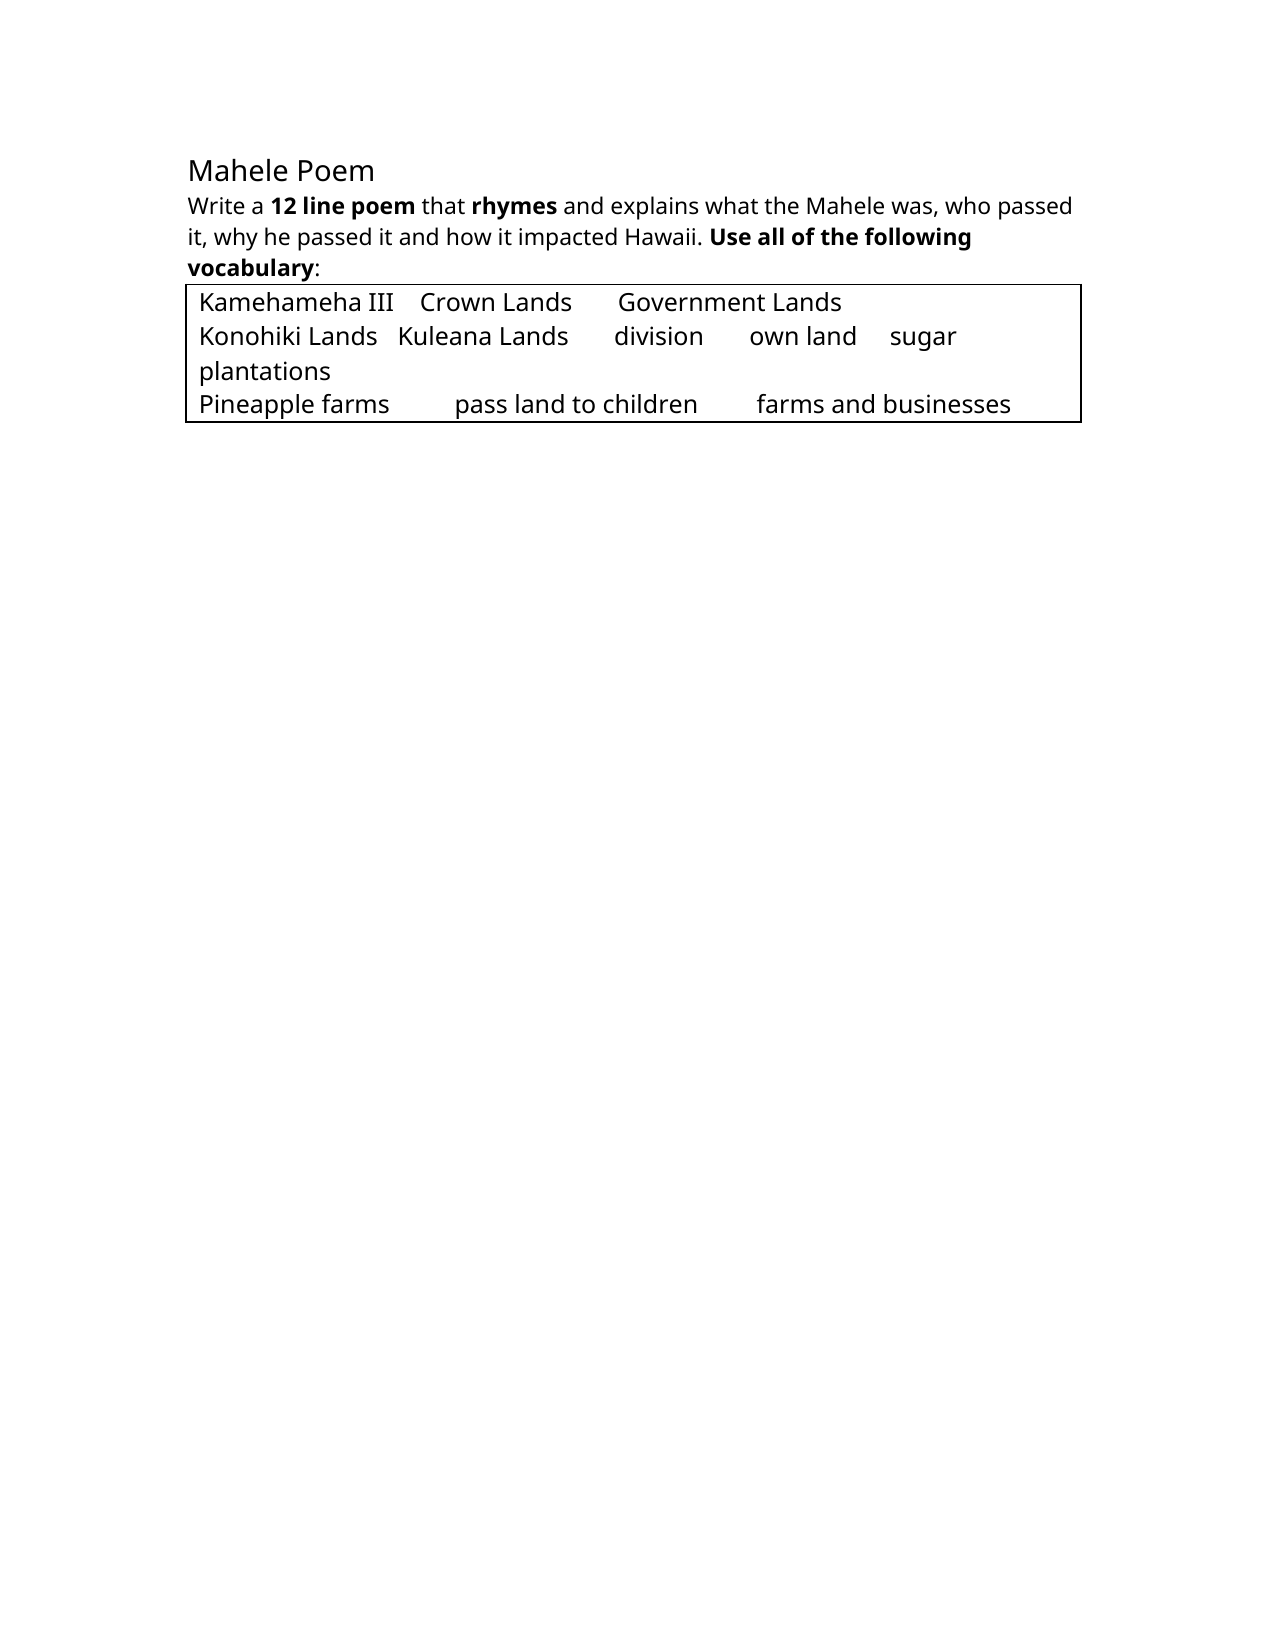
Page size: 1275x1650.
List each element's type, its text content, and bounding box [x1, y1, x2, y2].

text Mahele Poem [187, 150, 1087, 190]
text Write a 12 line poem that rhymes and explains what the Mahele was, who passed it, why he passed it and how it impacted Hawaii. Use all of the following vocabulary: [187, 190, 1087, 283]
table_header Kamehameha III Crown Lands Government Lands Konohiki Lands Kuleana Lands division own land sugar plantations Pineapple farms pass land to children farms and businesses [187, 285, 1080, 421]
